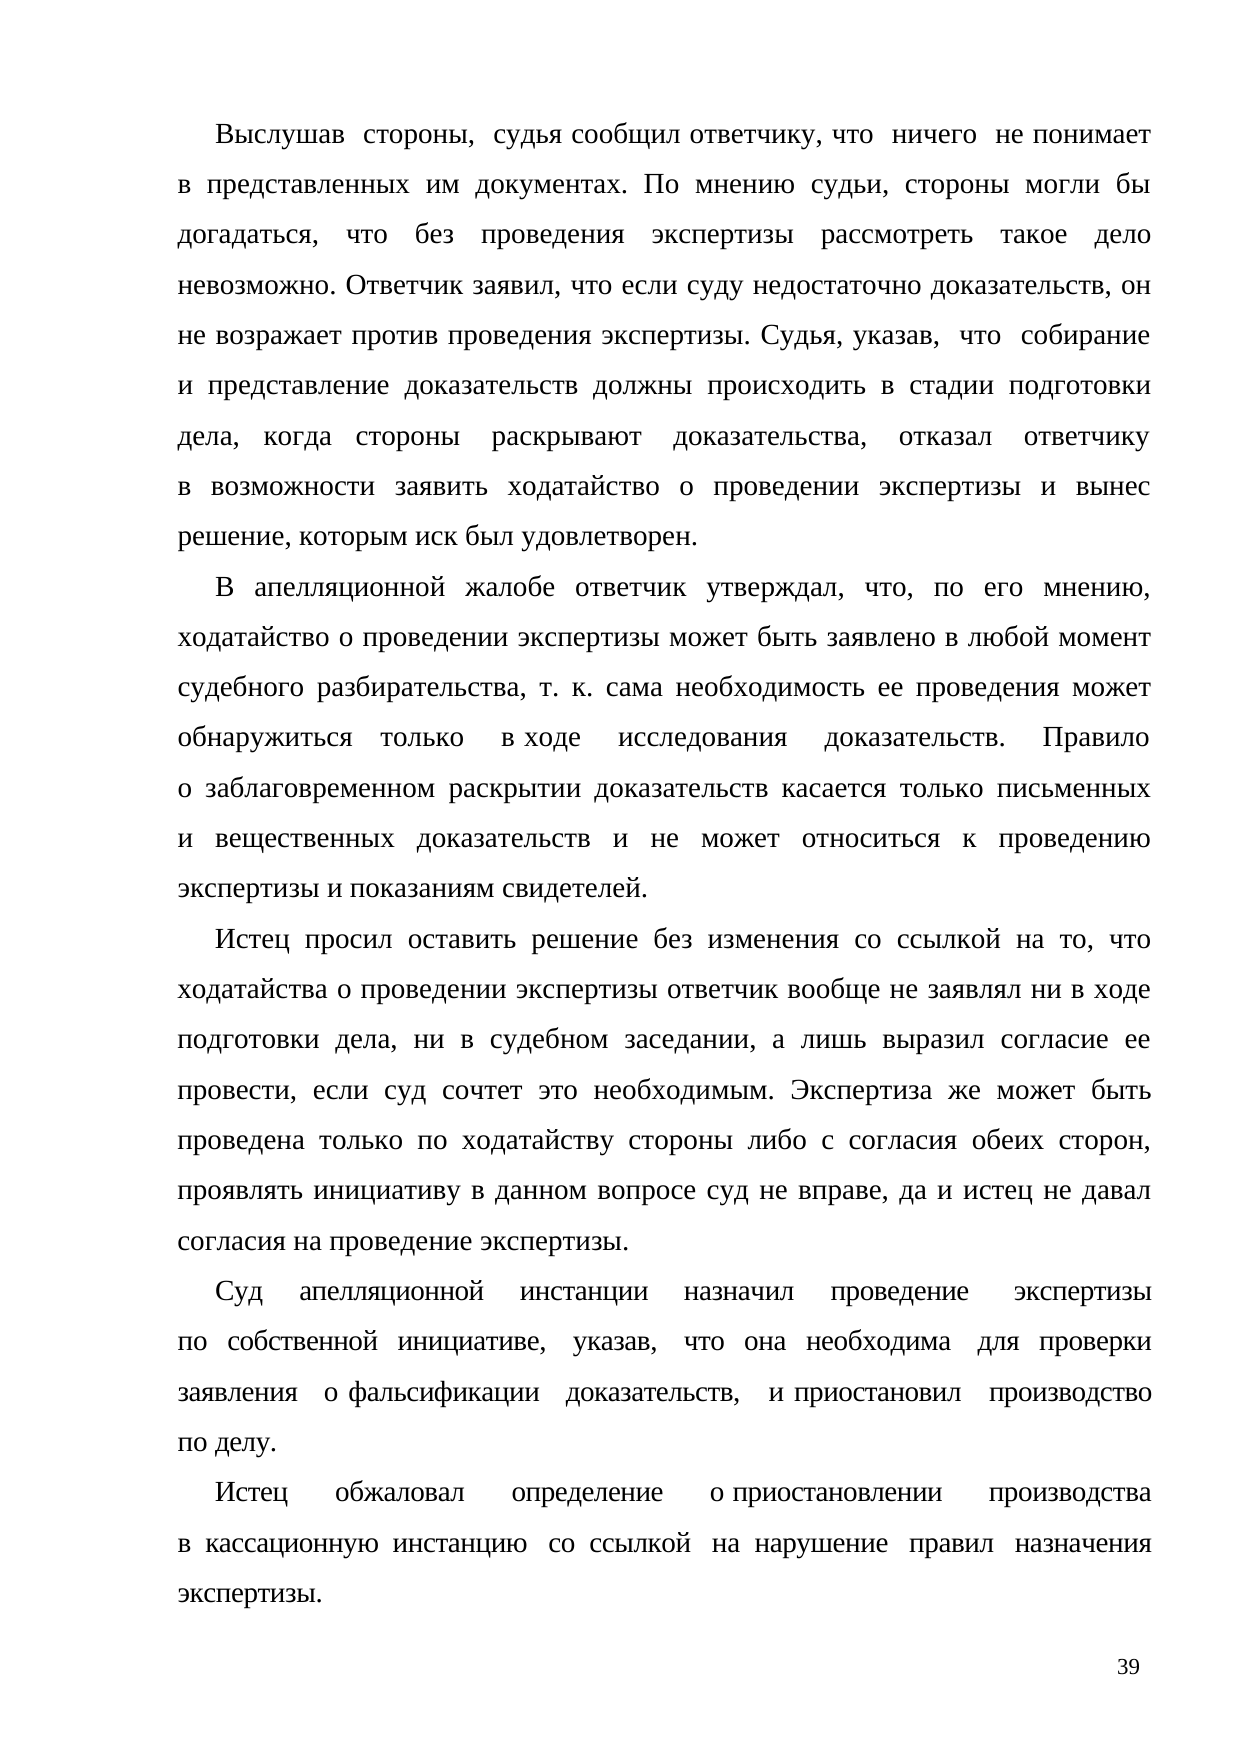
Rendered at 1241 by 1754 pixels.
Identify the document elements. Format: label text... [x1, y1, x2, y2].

text Истец обжаловал определение о приостановлении производства в кассационную инстанцию со ссылкой на нарушение правил назначения экспертизы. [177, 1474, 1152, 1608]
text Выслушав стороны, судья сообщил ответчику, что ничего не понимает в представленных им документах. По мнению судьи, стороны могли бы догадаться, что без проведения экспертизы рассмотреть такое дело невозможно. Ответчик заявил, что если суду недостаточно доказательств, он не возражает против проведения экспертизы. Судья, указав, что собирание и представление доказательств должны происходить в стадии подготовки дела, когда стороны раскрывают доказательства, отказал ответчику в возможности заявить ходатайство о проведении экспертизы и вынес решение, которым иск был удовлетворен. [177, 116, 1152, 552]
text Истец просил оставить решение без изменения со ссылкой на то, что ходатайства о проведении экспертизы ответчик вообще не заявлял ни в ходе подготовки дела, ни в судебном заседании, а лишь выразил согласие ее провести, если суд сочтет это необходимым. Экспертиза же может быть проведена только по ходатайству стороны либо с согласия обеих сторон, проявлять инициативу в данном вопросе суд не вправе, да и истец не давал согласия на проведение экспертизы. [177, 921, 1152, 1256]
text В апелляционной жалобе ответчик утверждал, что, по его мнению, ходатайство о проведении экспертизы может быть заявлено в любой момент судебного разбирательства, т. к. сама необходимость ее проведения может обнаружиться только в ходе исследования доказательств. Правило о заблаговременном раскрытии доказательств касается только письменных и вещественных доказательств и не может относиться к проведению экспертизы и показаниям свидетелей. [177, 569, 1152, 904]
text Суд апелляционной инстанции назначил проведение экспертизы по собственной инициативе, указав, что она необходима для проверки заявления о фальсификации доказательств, и приостановил производство по делу. [177, 1273, 1152, 1457]
